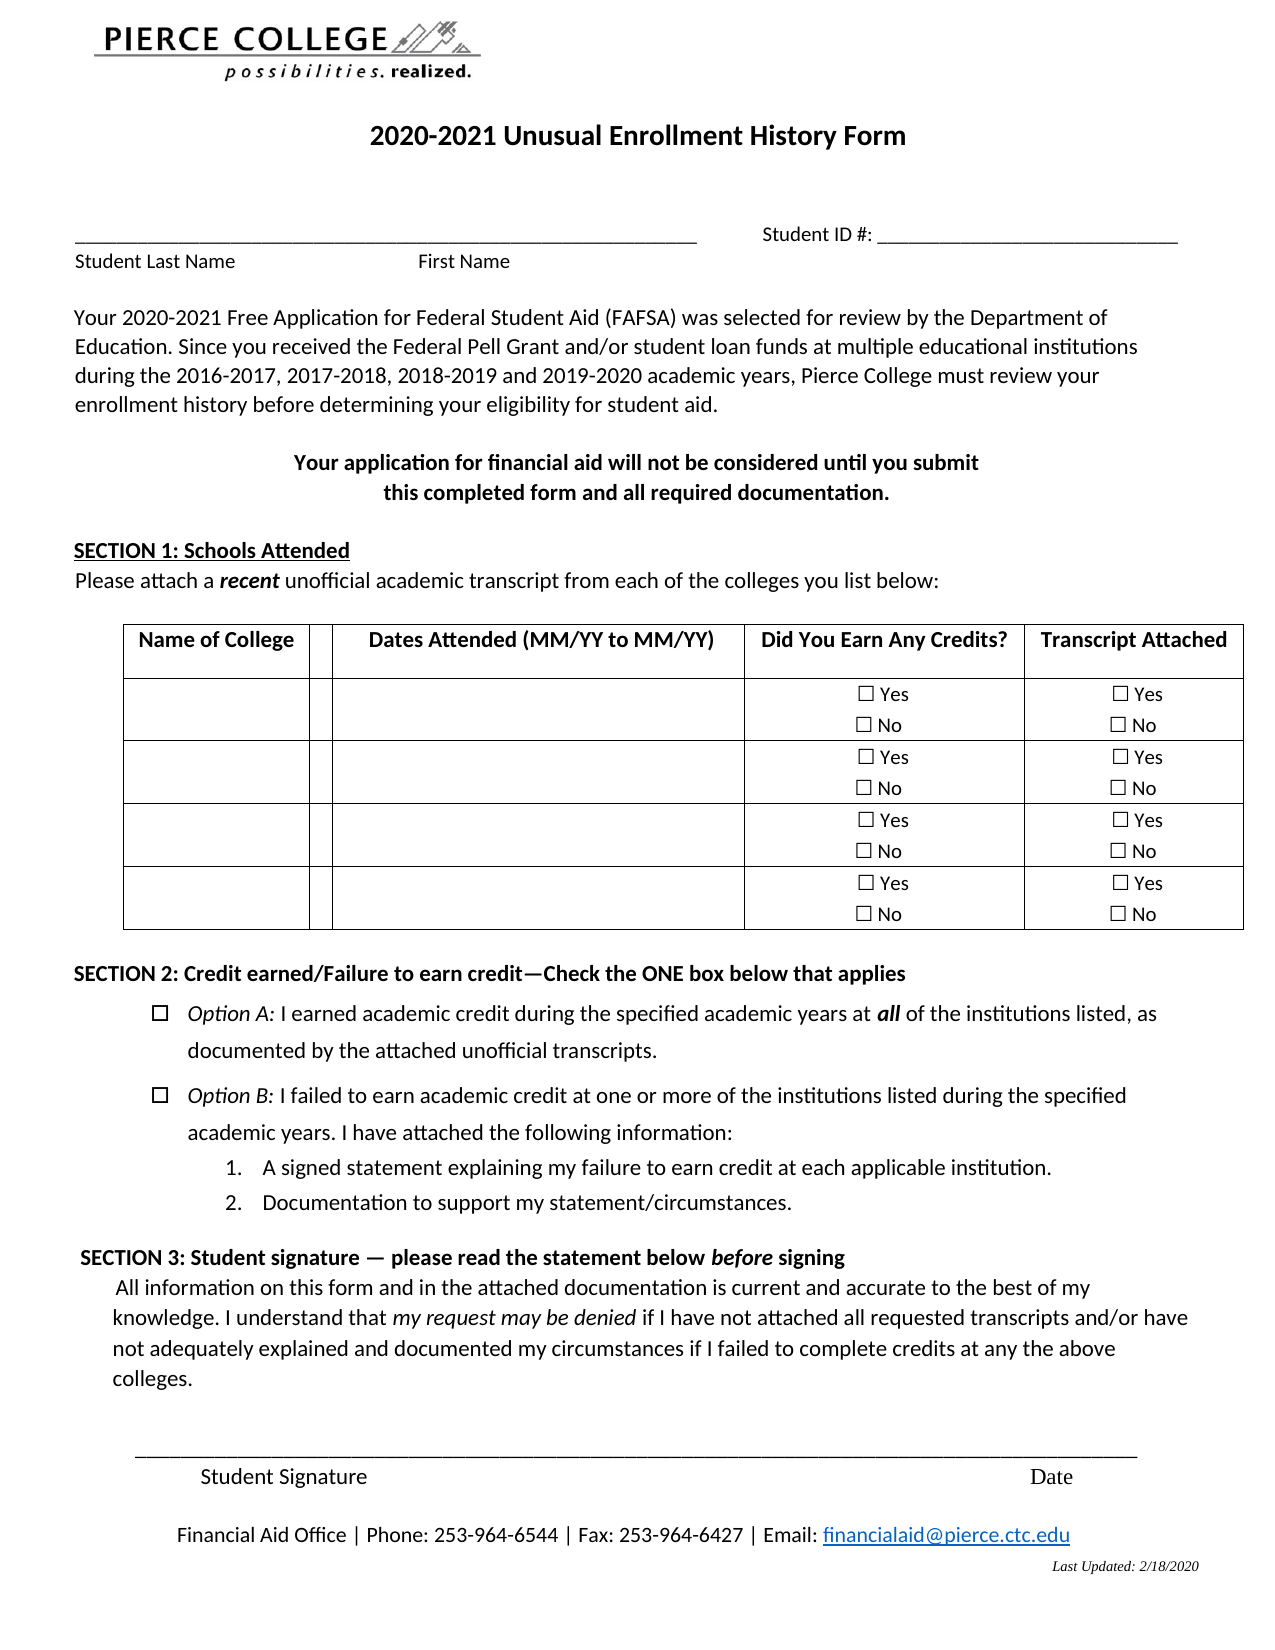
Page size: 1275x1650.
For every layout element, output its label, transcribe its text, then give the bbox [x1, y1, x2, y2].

table_cell [333, 804, 744, 866]
table_cell [124, 679, 309, 740]
text ________________________________________________________________________________________ [73, 1433, 1200, 1461]
table_header Did You Earn Any Credits? [745, 625, 1024, 677]
table_cell [310, 741, 332, 803]
table_cell [333, 679, 744, 740]
list A signed statement explaining my failure to earn credit at each applicable institution. [225, 1153, 1200, 1181]
table_cell ☐ Yes ☐ No [1025, 741, 1243, 803]
list Option B: I failed to earn academic credit at one or more of the institutions listed during the specified academic years. I have attached the following information: [150, 1071, 1200, 1146]
table_cell ☐ Yes ☐ No [745, 867, 1024, 929]
text All information on this form and in the attached documentation is current and accurate to the best of my knowledge. I understand that my request may be denied if I have not attached all requested transcripts and/or have not adequately explained and documented my circumstances if I failed to complete credits at any the above colleges. [112, 1273, 1200, 1392]
table_header [310, 625, 332, 677]
table_cell ☐ Yes ☐ No [1025, 867, 1243, 929]
table_cell ☐ Yes ☐ No [1025, 804, 1243, 866]
subtitle SECTION 2: Credit earned/Failure to earn credit—Check the ONE box below that applies [73, 959, 1200, 987]
picture [81, 14, 495, 90]
table_cell [333, 741, 744, 803]
text ____________________________________________________________ Student ID #: _____________________________ [75, 221, 1200, 247]
table_header Name of College [124, 625, 309, 677]
text SECTION 3: Student signature — please read the statement below before signing [75, 1243, 1200, 1271]
table_cell [124, 804, 309, 866]
text this completed form and all required documentation. [73, 478, 1200, 506]
table_cell [333, 867, 744, 929]
table_cell [124, 741, 309, 803]
table_cell ☐ Yes ☐ No [745, 679, 1024, 740]
table_header Transcript Attached [1025, 625, 1243, 677]
table_cell [310, 679, 332, 740]
table_cell ☐ Yes ☐ No [1025, 679, 1243, 740]
text Your 2020-2021 Free Application for Federal Student Aid (FAFSA) was selected for review by the Department of Education. Since you received the Federal Pell Grant and/or student loan funds at multiple educational institutions during the 2016-2017, 2017-2018, 2018-2019 and 2019-2020 academic years, Pierce College must review your enrollment history before determining your eligibility for student aid. [73, 303, 1200, 418]
table_cell [310, 804, 332, 866]
table_cell [310, 867, 332, 929]
table_cell ☐ Yes ☐ No [745, 741, 1024, 803]
table_header Dates Attended (MM/YY to MM/YY) [333, 625, 744, 677]
text Student Last Name First Name [75, 248, 1200, 273]
text Please attach a recent unofficial academic transcript from each of the colleges you list below: [75, 566, 1200, 594]
table_cell [124, 867, 309, 929]
text 2020-2021 Unusual Enrollment History Form [76, 117, 1200, 153]
text Your application for financial aid will not be considered until you submit [73, 448, 1200, 477]
subtitle SECTION 1: Schools Attended [73, 536, 1200, 564]
table_cell ☐ Yes ☐ No [745, 804, 1024, 866]
text Student Signature Date [73, 1462, 1200, 1490]
list Option A: I earned academic credit during the specified academic years at all of the institutions listed, as documented by the attached unofficial transcripts. [150, 989, 1200, 1064]
list Documentation to support my statement/circumstances. [225, 1188, 1200, 1216]
